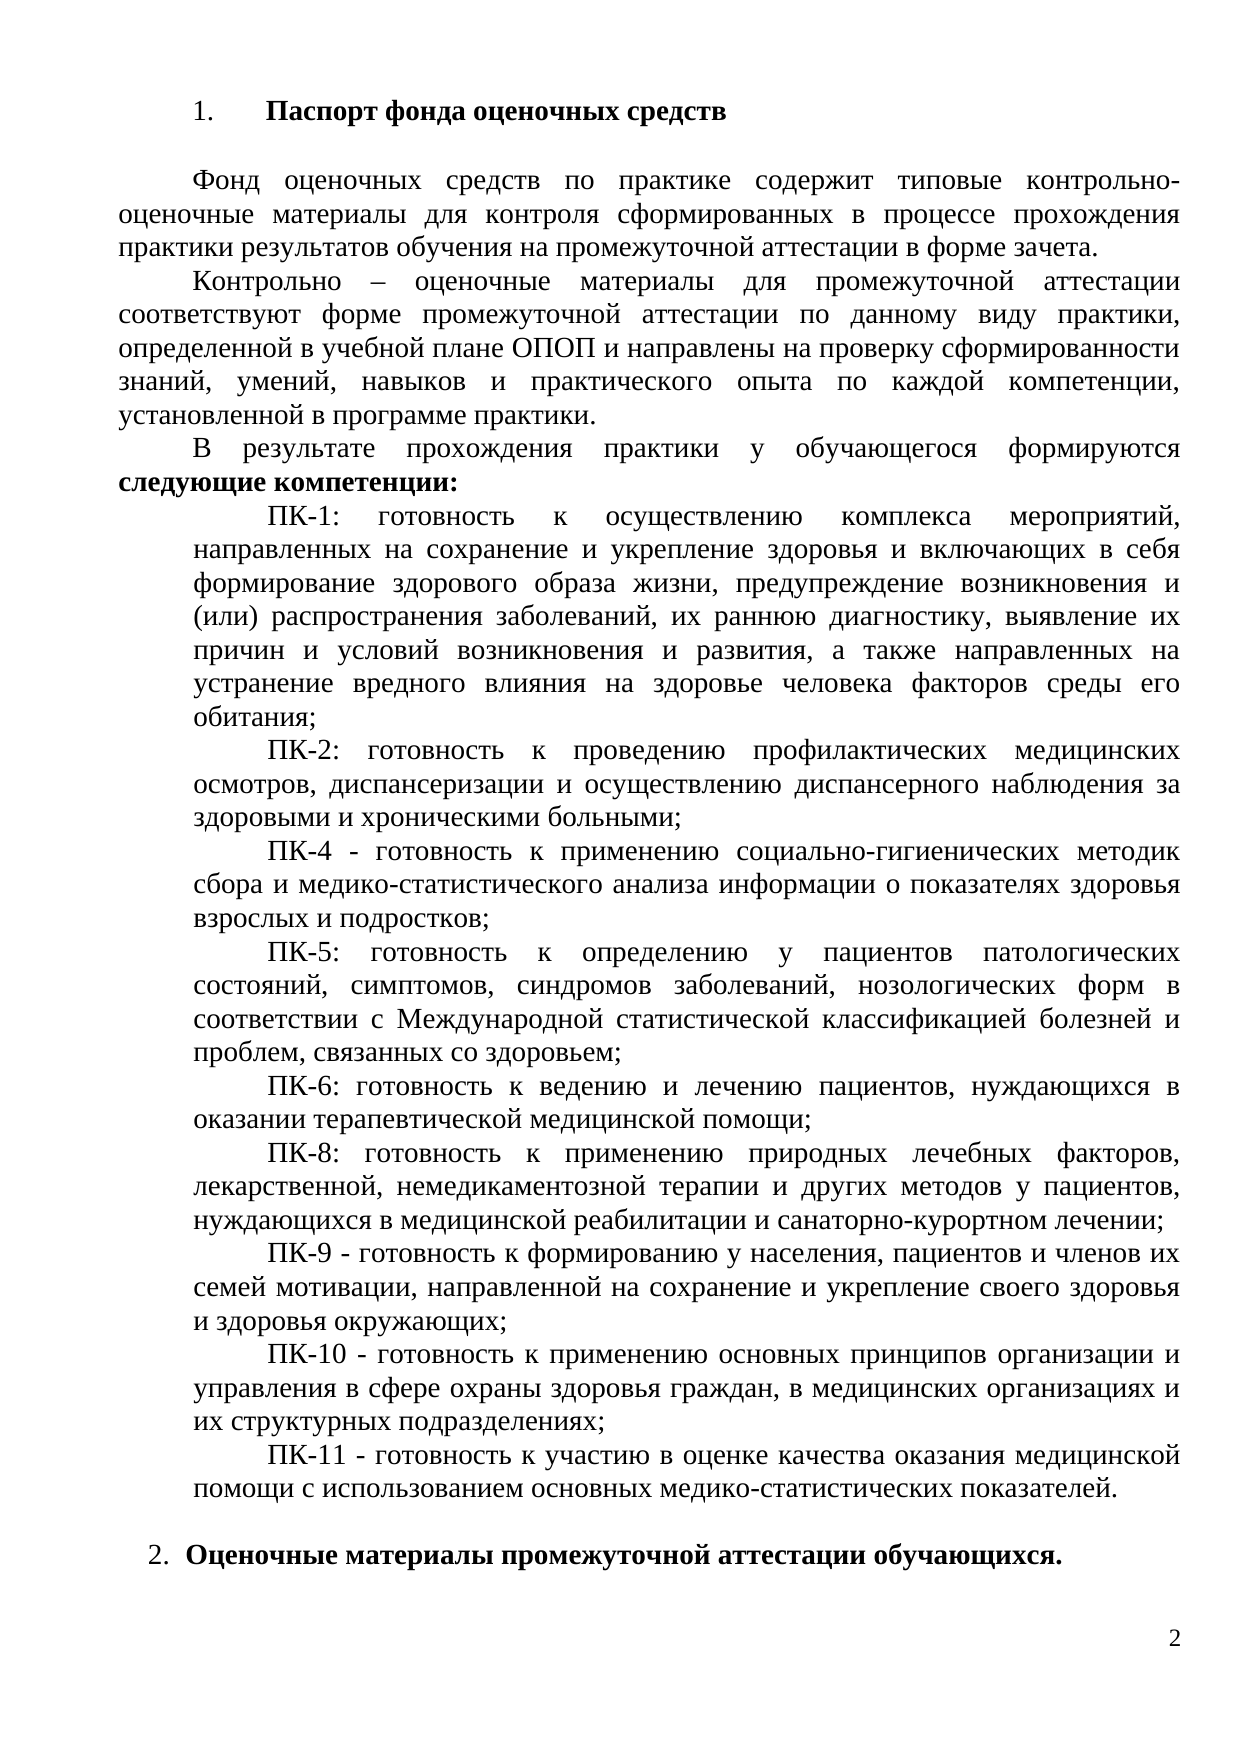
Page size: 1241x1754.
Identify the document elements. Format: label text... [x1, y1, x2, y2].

list ПК-4 - готовность к применению социально-гигиенических методик сбора и медико-статистического анализа информации о показателях здоровья взрослых и подростков; [193, 833, 1181, 934]
list ПК-11 - готовность к участию в оценке качества оказания медицинской помощи с использованием основных медико-статистических показателей. [193, 1437, 1181, 1504]
list ПК-2: готовность к проведению профилактических медицинских осмотров, диспансеризации и осуществлению диспансерного наблюдения за здоровыми и хроническими больными; [193, 732, 1181, 833]
list ПК-8: готовность к применению природных лечебных факторов, лекарственной, немедикаментозной терапии и других методов у пациентов, нуждающихся в медицинской реабилитации и санаторно-курортном лечении; [193, 1135, 1181, 1236]
list Паспорт фонда оценочных средств [118, 93, 1181, 126]
list ПК-5: готовность к определению у пациентов патологических состояний, симптомов, синдромов заболеваний, нозологических форм в соответствии с Международной статистической классификацией болезней и проблем, связанных со здоровьем; [193, 934, 1181, 1068]
list Фонд оценочных средств по практике содержит типовые контрольно-оценочные материалы для контроля сформированных в процессе прохождения практики результатов обучения на промежуточной аттестации в форме зачета. [118, 162, 1181, 263]
list ПК-10 - готовность к применению основных принципов организации и управления в сфере охраны здоровья граждан, в медицинских организациях и их структурных подразделениях; [193, 1336, 1181, 1437]
list В результате прохождения практики у обучающегося формируются следующие компетенции: [118, 431, 1181, 498]
list ПК-6: готовность к ведению и лечению пациентов, нуждающихся в оказании терапевтической медицинской помощи; [193, 1068, 1181, 1135]
list ПК-9 - готовность к формированию у населения, пациентов и членов их семей мотивации, направленной на сохранение и укрепление своего здоровья и здоровья окружающих; [193, 1236, 1181, 1336]
list ПК-1: готовность к осуществлению комплекса мероприятий, направленных на сохранение и укрепление здоровья и включающих в себя формирование здорового образа жизни, предупреждение возникновения и (или) распространения заболеваний, их раннюю диагностику, выявление их причин и условий возникновения и развития, а также направленных на устранение вредного влияния на здоровье человека факторов среды его обитания; [193, 498, 1181, 732]
list Контрольно – оценочные материалы для промежуточной аттестации соответствуют форме промежуточной аттестации по данному виду практики, определенной в учебной плане ОПОП и направлены на проверку сформированности знаний, умений, навыков и практического опыта по каждой компетенции, установленной в программе практики. [118, 263, 1181, 431]
list Оценочные материалы промежуточной аттестации обучающихся. [148, 1537, 1181, 1571]
